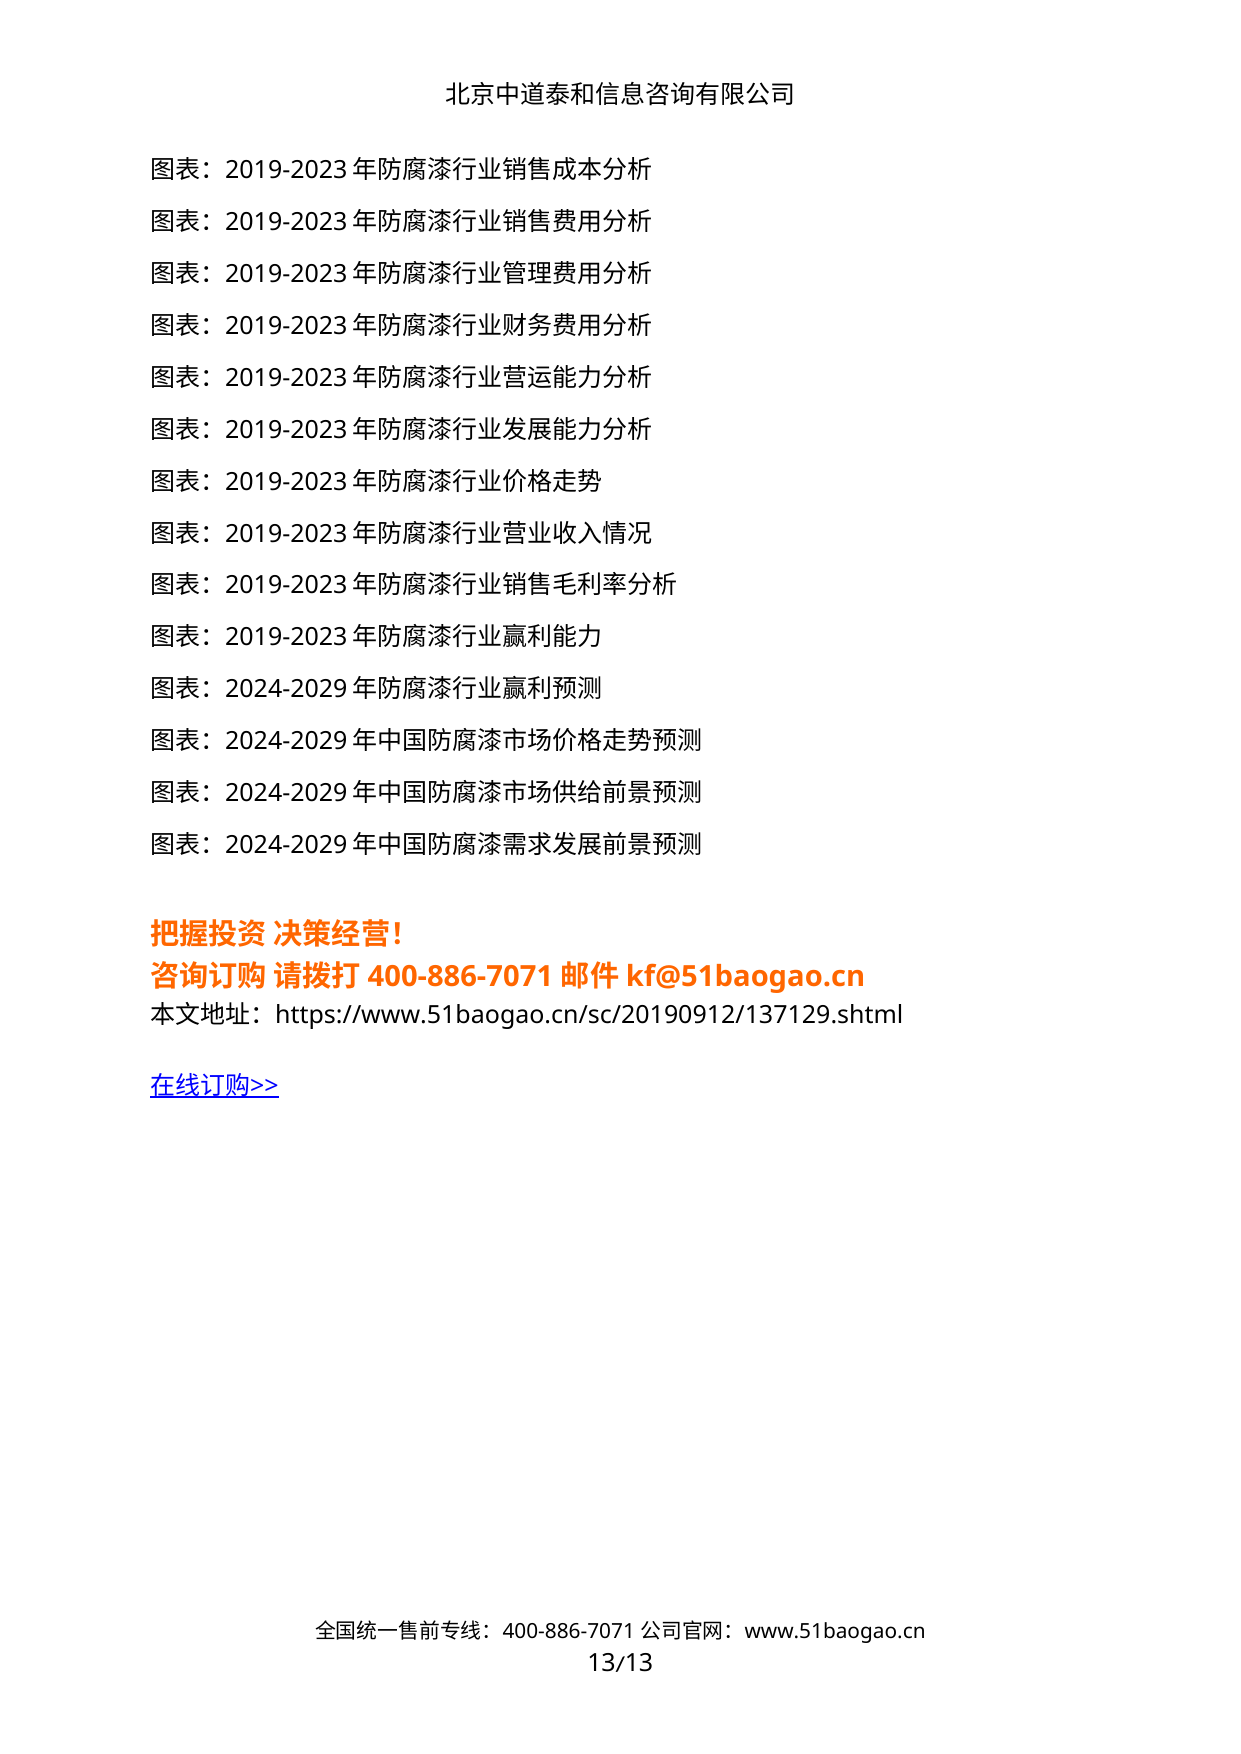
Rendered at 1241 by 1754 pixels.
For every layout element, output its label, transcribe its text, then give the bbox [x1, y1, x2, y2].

text 图表：2019-2023年防腐漆行业财务费用分析 [150, 306, 1090, 342]
text 图表：2019-2023年防腐漆行业营业收入情况 [150, 513, 1090, 549]
text 图表：2019-2023年防腐漆行业销售成本分析 [150, 150, 1090, 186]
text 图表：2024-2029年防腐漆行业赢利预测 [150, 669, 1090, 705]
text 图表：2024-2029年中国防腐漆市场价格走势预测 [150, 721, 1090, 757]
text 图表：2019-2023年防腐漆行业价格走势 [150, 461, 1090, 497]
text 图表：2019-2023年防腐漆行业赢利能力 [150, 617, 1090, 653]
text 图表：2019-2023年防腐漆行业管理费用分析 [150, 254, 1090, 290]
text 把握投资 决策经营！咨询订购 请拨打 400-886-7071 邮件 kf@51baogao.cn本文地址：https://www.51baogao.cn/sc/20190912/137129.shtml [150, 876, 1090, 1031]
text 图表：2019-2023年防腐漆行业发展能力分析 [150, 409, 1090, 446]
text 图表：2019-2023年防腐漆行业销售毛利率分析 [150, 565, 1090, 601]
text 图表：2024-2029年中国防腐漆需求发展前景预测 [150, 824, 1090, 861]
text 图表：2019-2023年防腐漆行业营运能力分析 [150, 357, 1090, 394]
text 在线订购>> [150, 1031, 1090, 1102]
text 图表：2024-2029年中国防腐漆市场供给前景预测 [150, 772, 1090, 809]
text 图表：2019-2023年防腐漆行业销售费用分析 [150, 202, 1090, 238]
